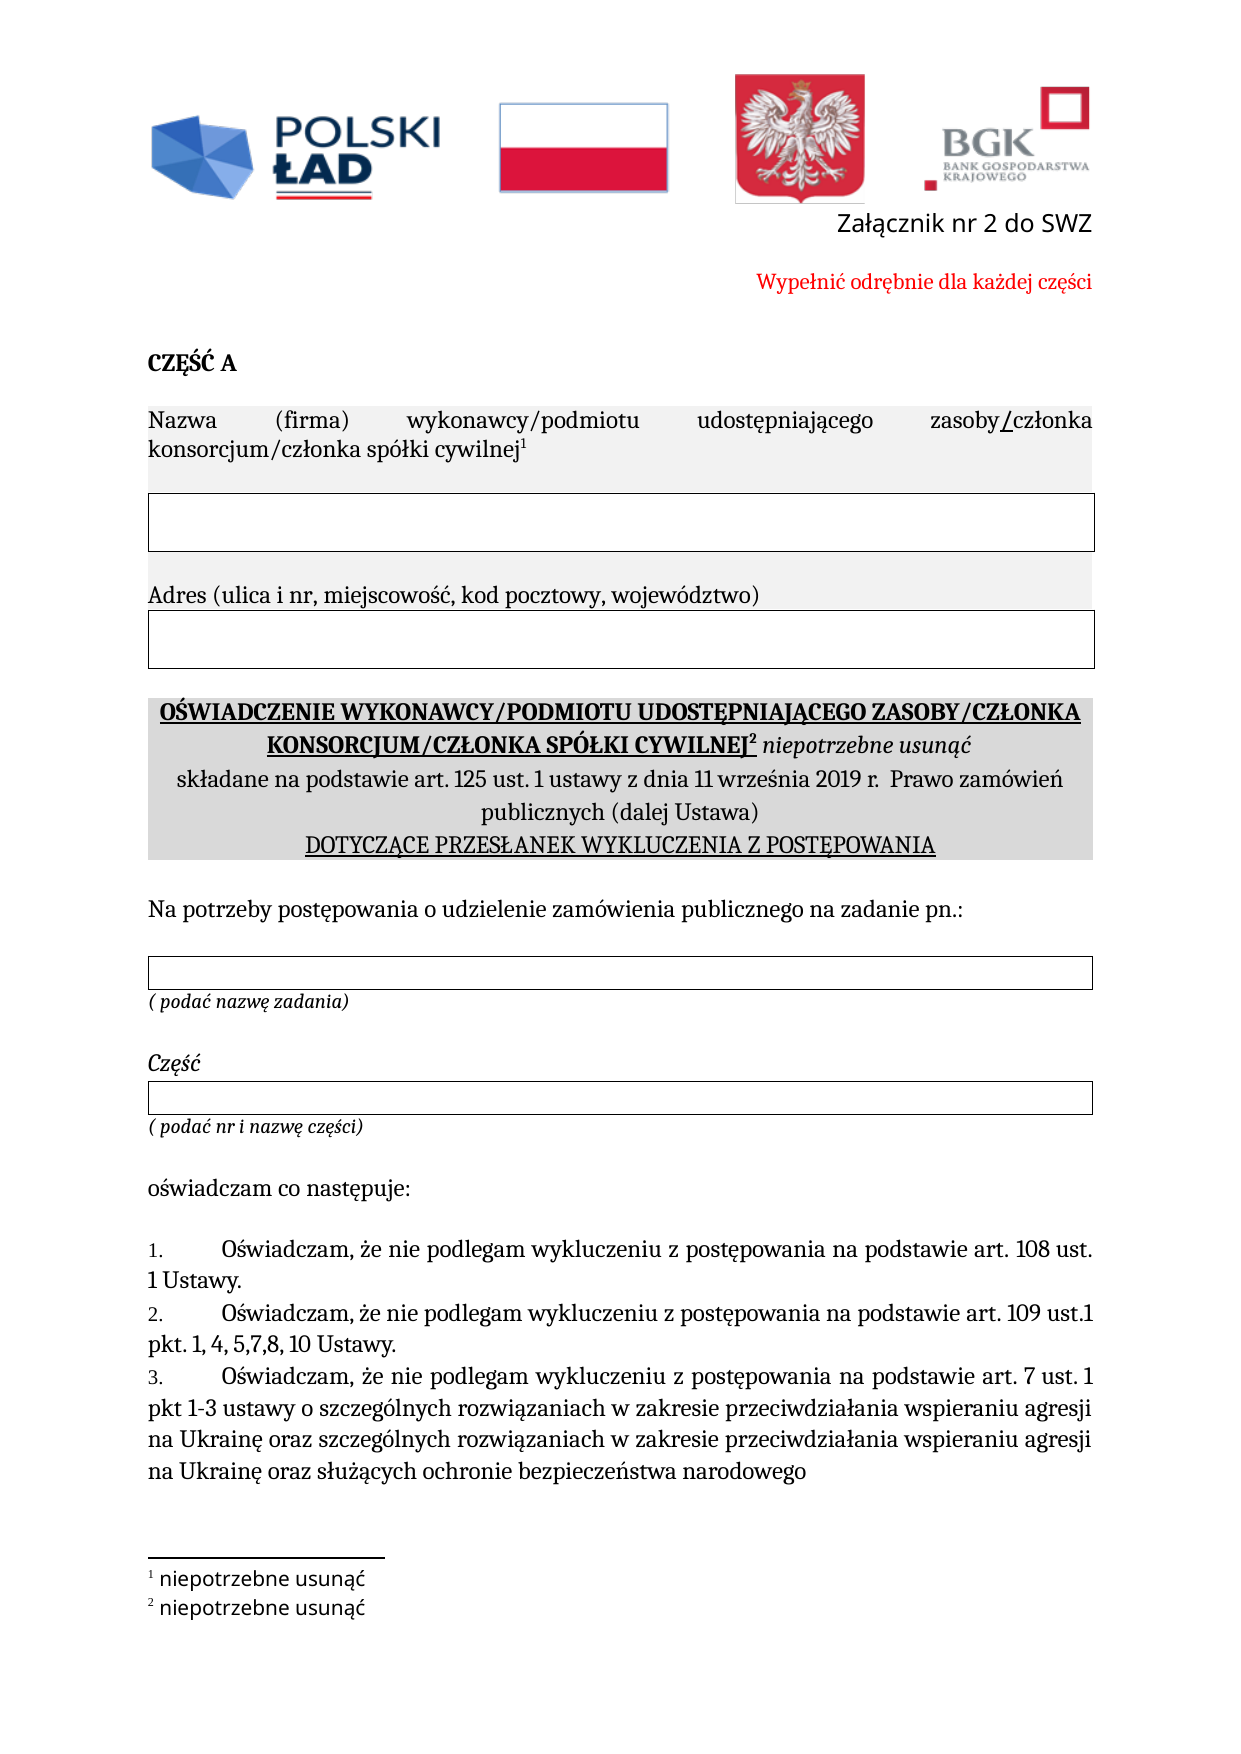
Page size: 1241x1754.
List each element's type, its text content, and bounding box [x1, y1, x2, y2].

text Adres (ulica i nr, miejscowość, kod pocztowy, województwo) [148, 581, 1092, 609]
list Oświadczam, że nie podlegam wykluczeniu z postępowania na podstawie art. 109 ust.1 pkt. 1, 4, 5,7,8, 10 Ustawy. [148, 1298, 1093, 1359]
picture [147, 73, 1093, 206]
text DOTYCZĄCE PRZESŁANEK WYKLUCZENIA Z POSTĘPOWANIA [148, 831, 1093, 860]
text Wypełnić odrębnie dla każdej części [148, 268, 1092, 295]
table_header [149, 1082, 1092, 1114]
text Nazwa (firma) wykonawcy/podmiotu udostępniającego zasoby/członka konsorcjum/członka spółki cywilnej [148, 406, 1092, 464]
text ( podać nr i nazwę części) [148, 1115, 1093, 1139]
text Na potrzeby postępowania o udzielenie zamówienia publicznego na zadanie pn.: [148, 895, 1092, 924]
text składane na podstawie art. 125 ust. 1 ustawy z dnia 11 września 2019 r. Prawo zamówień publicznych (dalej Ustawa) [148, 764, 1093, 826]
list Oświadczam, że nie podlegam wykluczeniu z postępowania na podstawie art. 7 ust. 1 pkt 1-3 ustawy o szczególnych rozwiązaniach w zakresie przeciwdziałania wspieraniu agresji na Ukrainę oraz szczególnych rozwiązaniach w zakresie przeciwdziałania wspieraniu agresji na Ukrainę oraz służących ochronie bezpieczeństwa narodowego [148, 1362, 1093, 1486]
text Część [148, 1049, 1093, 1078]
table_header [149, 957, 1092, 989]
table_header [149, 611, 1094, 668]
table_header [149, 494, 1094, 551]
text ( podać nazwę zadania) [148, 990, 1093, 1014]
text CZĘŚĆ A [148, 349, 1092, 377]
text OŚWIADCZENIE WYKONAWCY/PODMIOTU UDOSTĘPNIAJĄCEGO ZASOBY/CZŁONKA KONSORCJUM/CZŁONKA SPÓŁKI CYWILNEJ niepotrzebne usunąć [148, 698, 1093, 759]
list Oświadczam, że nie podlegam wykluczeniu z postępowania na podstawie art. 108 ust. 1 Ustawy. [148, 1235, 1093, 1295]
text oświadczam co następuje: [148, 1174, 1093, 1203]
